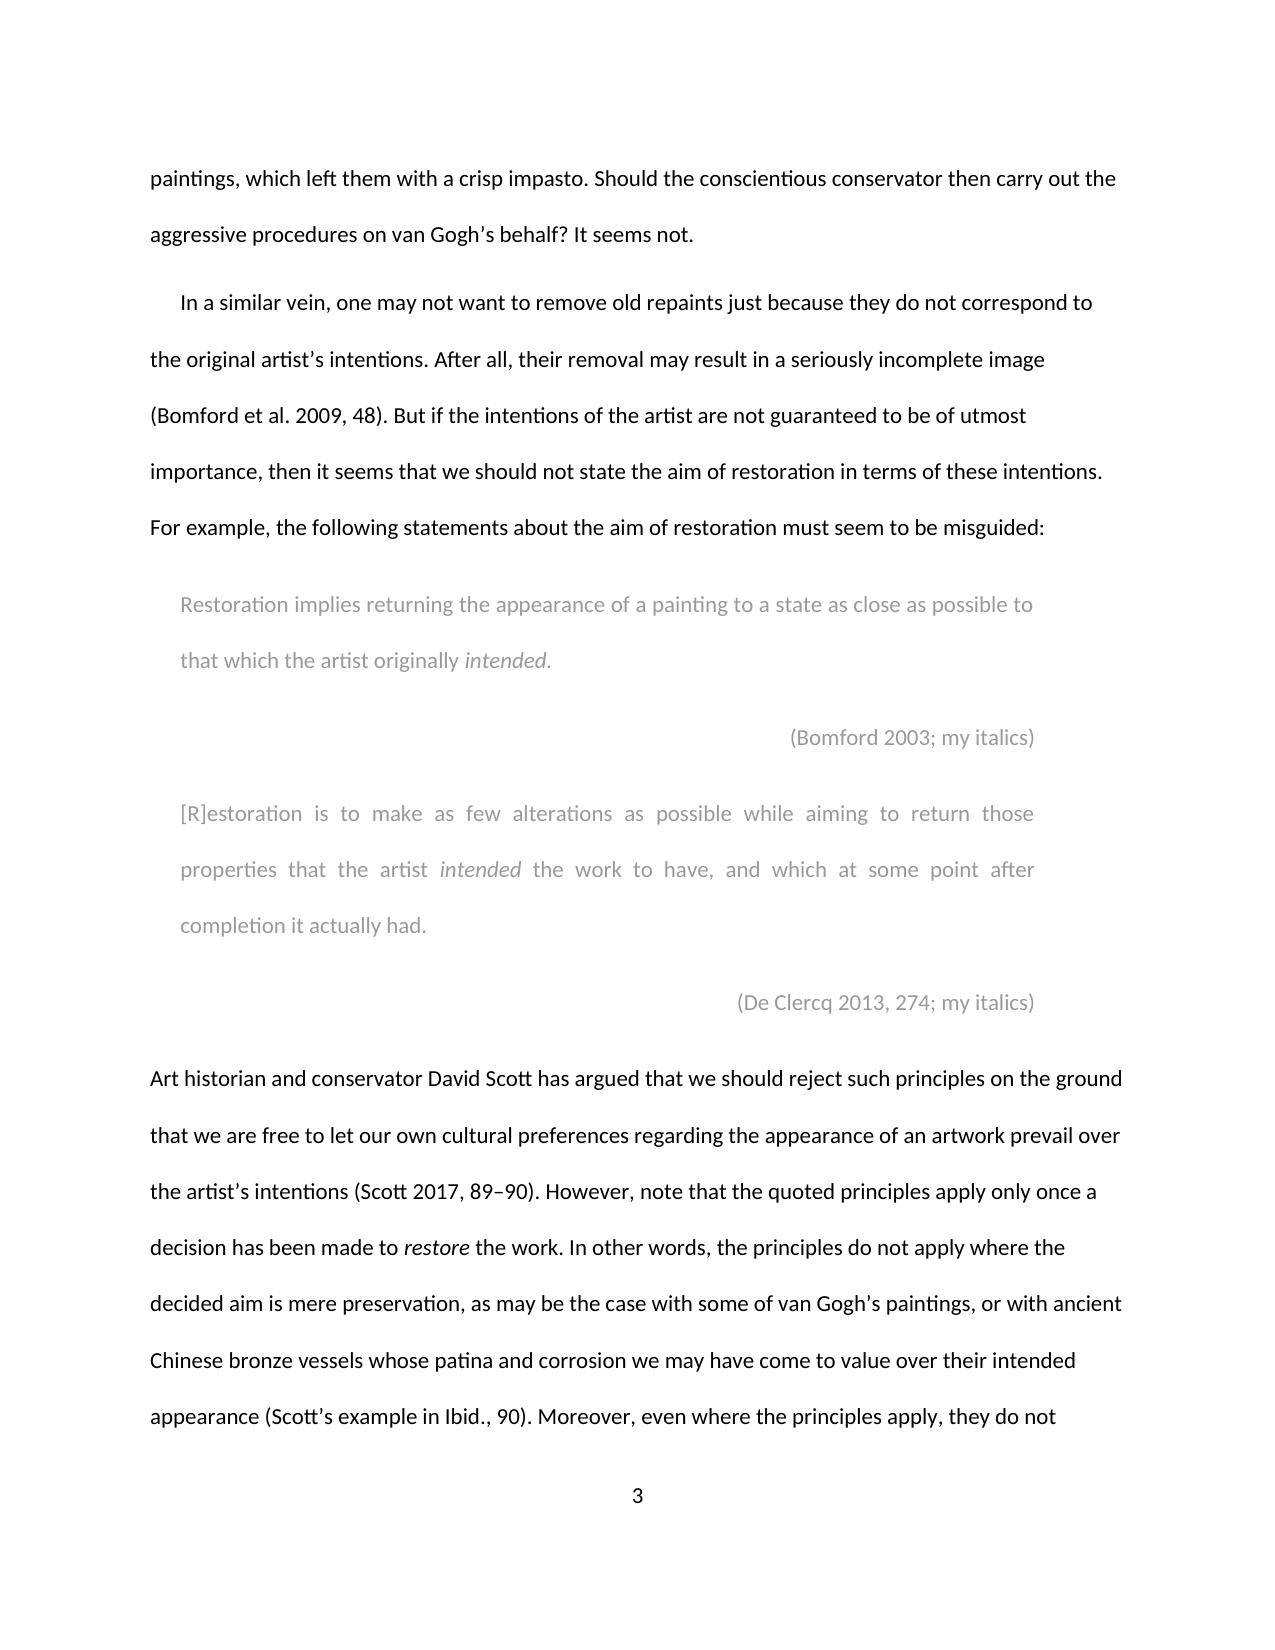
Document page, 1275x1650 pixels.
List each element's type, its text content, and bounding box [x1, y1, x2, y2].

text (Bomford 2003; my italics) [150, 718, 1035, 755]
text (De Clercq 2013, 274; my italics) [150, 983, 1035, 1021]
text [150, 1060, 1125, 1435]
text Restoration implies returning the appearance of a painting to a state as close as possible to that which the artist originally intended. [180, 585, 1035, 679]
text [150, 159, 1125, 253]
text [R]estoration is to make as few alterations as possible while aiming to return those properties that the artist intended the work to have, and which at some point after completion it actually had. [180, 794, 1035, 944]
text In a similar vein, one may not want to remove old repaints just because they do not correspond to the original artist’s intentions. After all, their removal may result in a seriously incomplete image (Bomford et al. 2009, 48). But if the intentions of the artist are not guaranteed to be of utmost importance, then it seems that we should not state the aim of restoration in terms of these intentions. For example, the following statements about the aim of restoration must seem to be misguided: [150, 284, 1125, 546]
